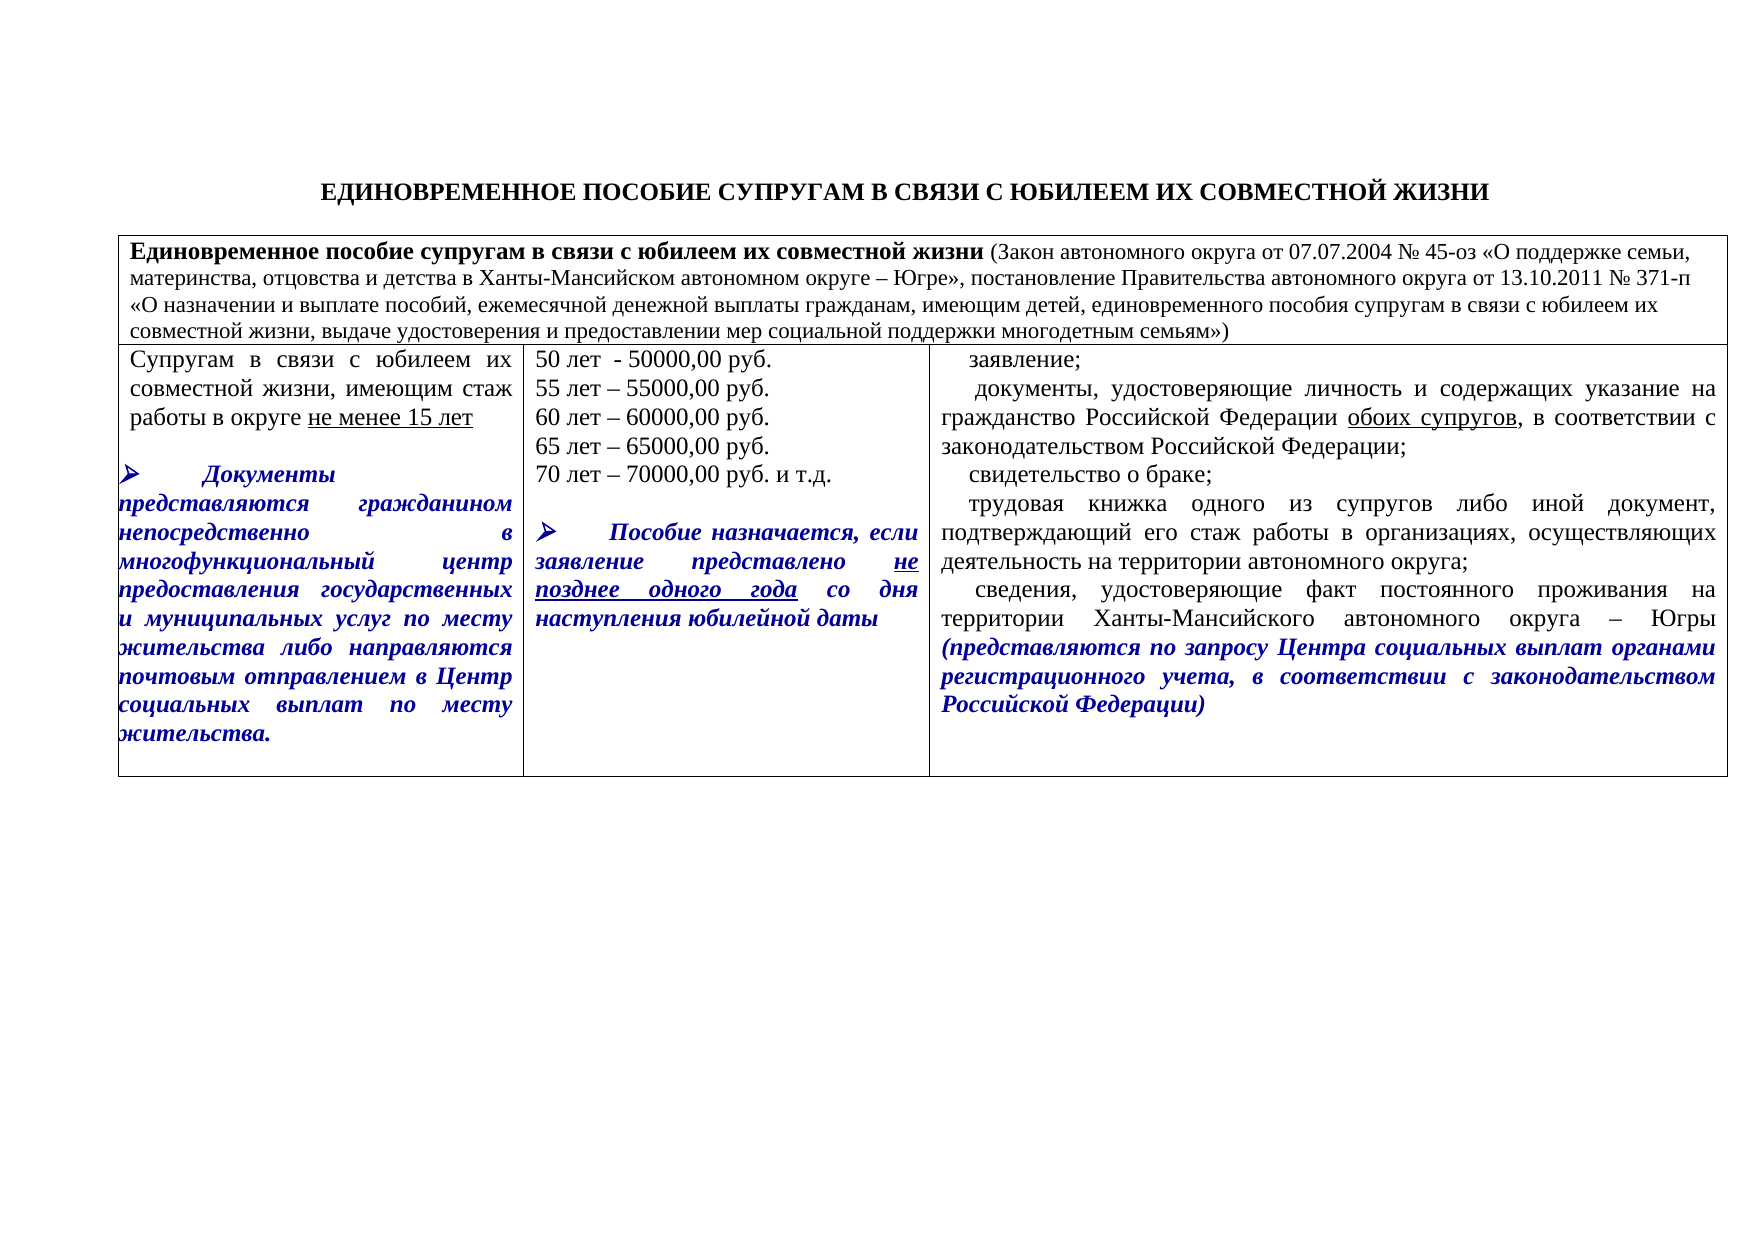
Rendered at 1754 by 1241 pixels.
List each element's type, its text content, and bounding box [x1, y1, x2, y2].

table_cell Супругам в связи с юбилеем их совместной жизни, имеющим стаж работы в округе не менее 15 лет Документы представляются гражданином непосредственно в многофункциональный центр предоставления государственных и муниципальных услуг по месту жительства либо направляются почтовым отправлением в Центр социальных выплат по месту жительства. [119, 345, 523, 776]
table_cell заявление; документы, удостоверяющие личность и содержащих указание на гражданство Российской Федерации обоих супругов, в соответствии с законодательством Российской Федерации; свидетельство о браке; трудовая книжка одного из супругов либо иной документ, подтверждающий его стаж работы в организациях, осуществляющих деятельность на территории автономного округа; сведения, удостоверяющие факт постоянного проживания на территории Ханты-Мансийского автономного округа – Югры (представляются по запросу Центра социальных выплат органами регистрационного учета, в соответствии с законодательством Российской Федерации) [930, 345, 1727, 776]
text ЕДИНОВРЕМЕННОЕ ПОСОБИЕ СУПРУГАМ В СВЯЗИ С ЮБИЛЕЕМ ИХ СОВМЕСТНОЙ ЖИЗНИ [118, 177, 1636, 206]
table_cell 50 лет - 50000,00 руб. 55 лет – 55000,00 руб. 60 лет – 60000,00 руб. 65 лет – 65000,00 руб. 70 лет – 70000,00 руб. и т.д. Пособие назначается, если заявление представлено не позднее одного года со дня наступления юбилейной даты [524, 345, 929, 776]
table_header Единовременное пособие супругам в связи с юбилеем их совместной жизни (Закон автономного округа от 07.07.2004 № 45-оз «О поддержке семьи, материнства, отцовства и детства в Ханты-Мансийском автономном округе – Югре», постановление Правительства автономного округа от 13.10.2011 № 371-п «О назначении и выплате пособий, ежемесячной денежной выплаты гражданам, имеющим детей, единовременного пособия супругам в связи с юбилеем их совместной жизни, выдаче удостоверения и предоставлении мер социальной поддержки многодетным семьям») [119, 236, 1727, 343]
